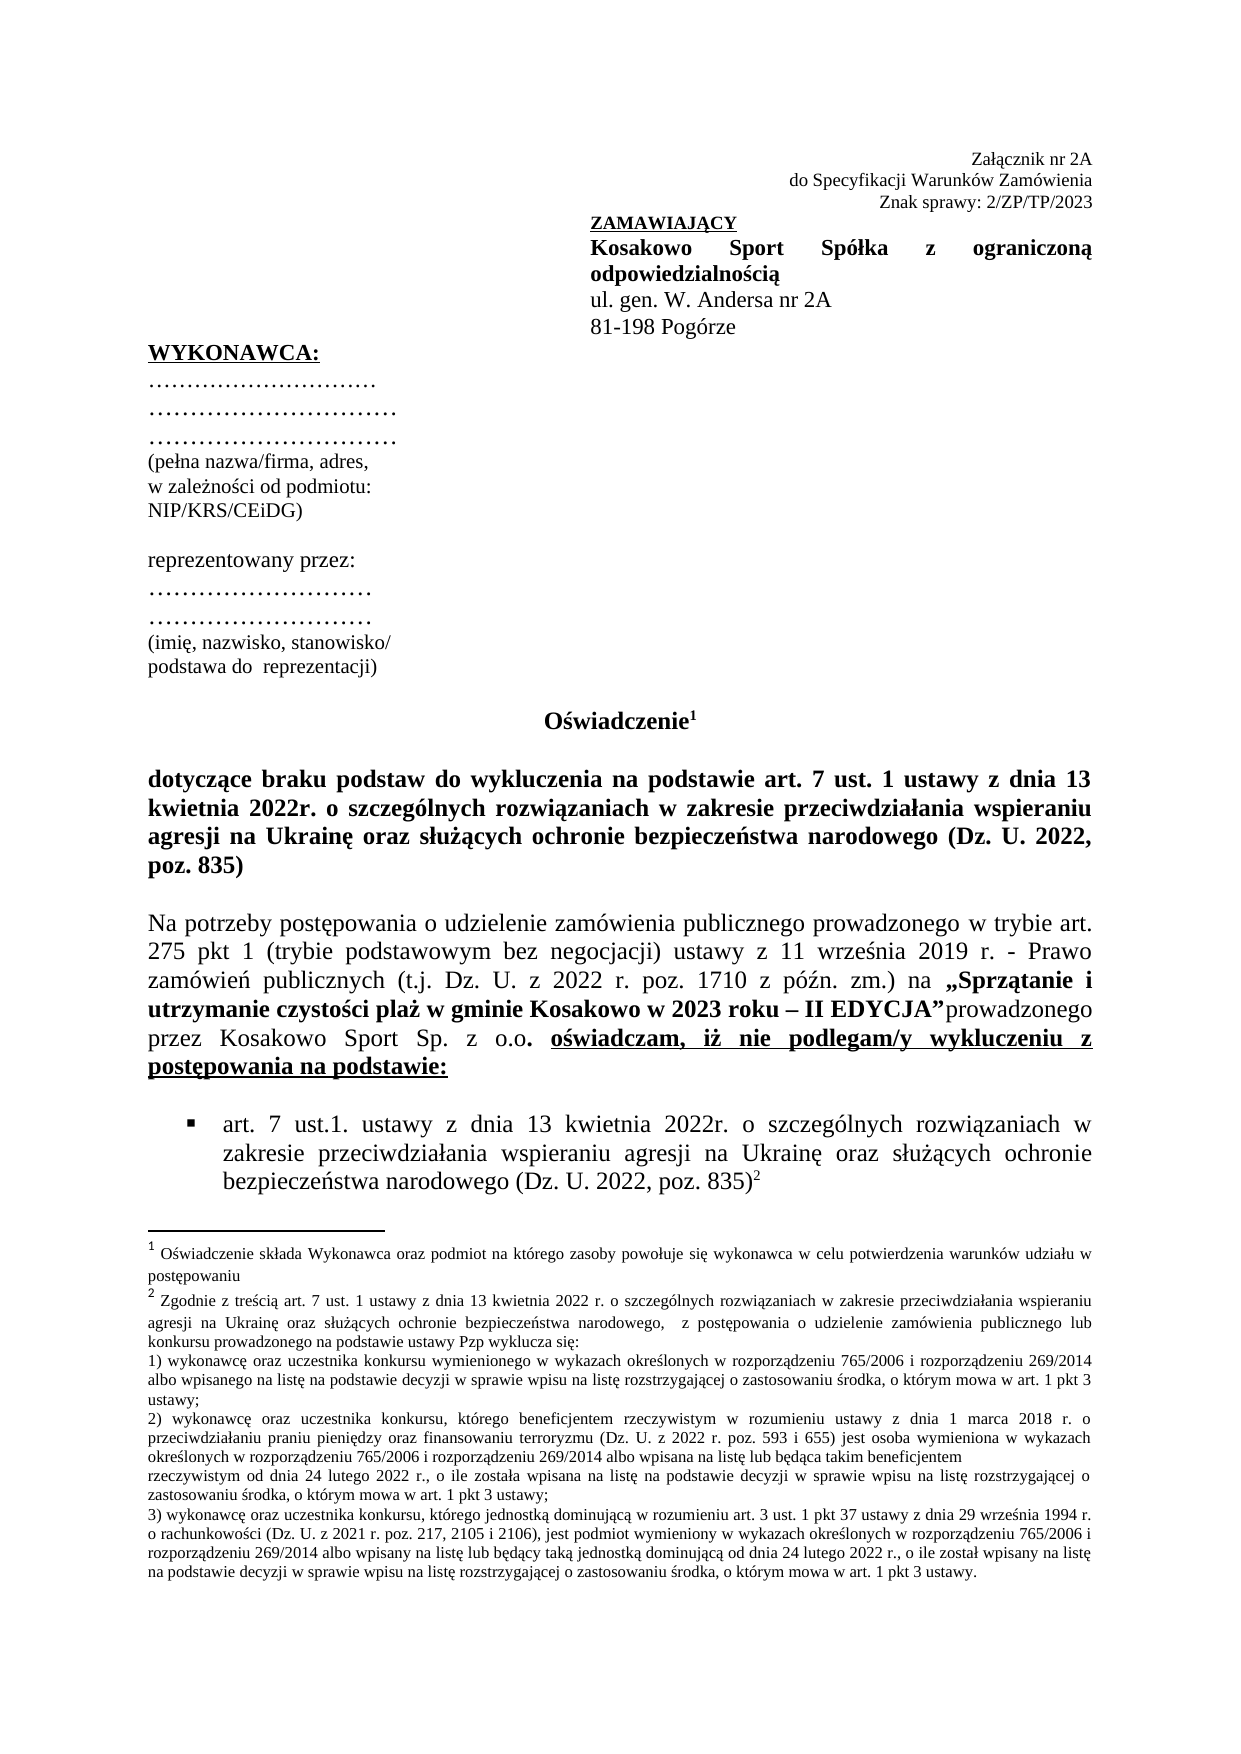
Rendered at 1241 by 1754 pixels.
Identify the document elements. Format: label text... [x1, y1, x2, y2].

text ……………………… [148, 601, 1093, 629]
text ……………………… [148, 572, 1093, 601]
text (pełna nazwa/firma, adres, [148, 449, 1093, 473]
text Załącznik nr 2A [148, 148, 1093, 169]
text podstawa do reprezentacji) [148, 654, 1093, 678]
text reprezentowany przez: [148, 546, 1093, 572]
text (imię, nazwisko, stanowisko/ [148, 629, 1093, 654]
text do Specyfikacji Warunków Zamówienia [148, 169, 1093, 191]
text ul. gen. W. Andersa nr 2A [590, 287, 1093, 313]
text ………………………… [148, 421, 1093, 449]
list art. 7 ust.1. ustawy z dnia 13 kwietnia 2022r. o szczególnych rozwiązaniach w zakresie przeciwdziałania wspieraniu agresji na Ukrainę oraz służących ochronie bezpieczeństwa narodowego (Dz. U. 2022, poz. 835) [185, 1109, 1093, 1195]
text Oświadczenie [148, 706, 1093, 735]
text 81-198 Pogórze [590, 313, 1093, 339]
text Znak sprawy: 2/ZP/TP/2023 [148, 191, 1093, 212]
text Kosakowo Sport Spółka z ograniczoną odpowiedzialnością [590, 234, 1093, 287]
text NIP/KRS/CEiDG) [148, 498, 1093, 522]
text WYKONAWCA: [148, 339, 1093, 366]
text dotyczące braku podstaw do wykluczenia na podstawie art. 7 ust. 1 ustawy z dnia 13 kwietnia 2022r. o szczególnych rozwiązaniach w zakresie przeciwdziałania wspieraniu agresji na Ukrainę oraz służących ochronie bezpieczeństwa narodowego (Dz. U. 2022, poz. 835) [148, 764, 1093, 879]
text Na potrzeby postępowania o udzielenie zamówienia publicznego prowadzonego w trybie art. 275 pkt 1 (trybie podstawowym bez negocjacji) ustawy z 11 września 2019 r. - Prawo zamówień publicznych (t.j. Dz. U. z 2022 r. poz. 1710 z późn. zm.) na „Sprzątanie i utrzymanie czystości plaż w gminie Kosakowo w 2023 roku – II EDYCJA”prowadzonego przez Kosakowo Sport Sp. z o.o. oświadczam, iż nie podlegam/y wykluczeniu z postępowania na podstawie: [148, 908, 1093, 1080]
text w zależności od podmiotu: [148, 473, 1093, 498]
text ………………………… [148, 366, 1093, 392]
text ………………………… [148, 392, 1093, 421]
text ZAMAWIAJĄCY [590, 212, 1093, 234]
